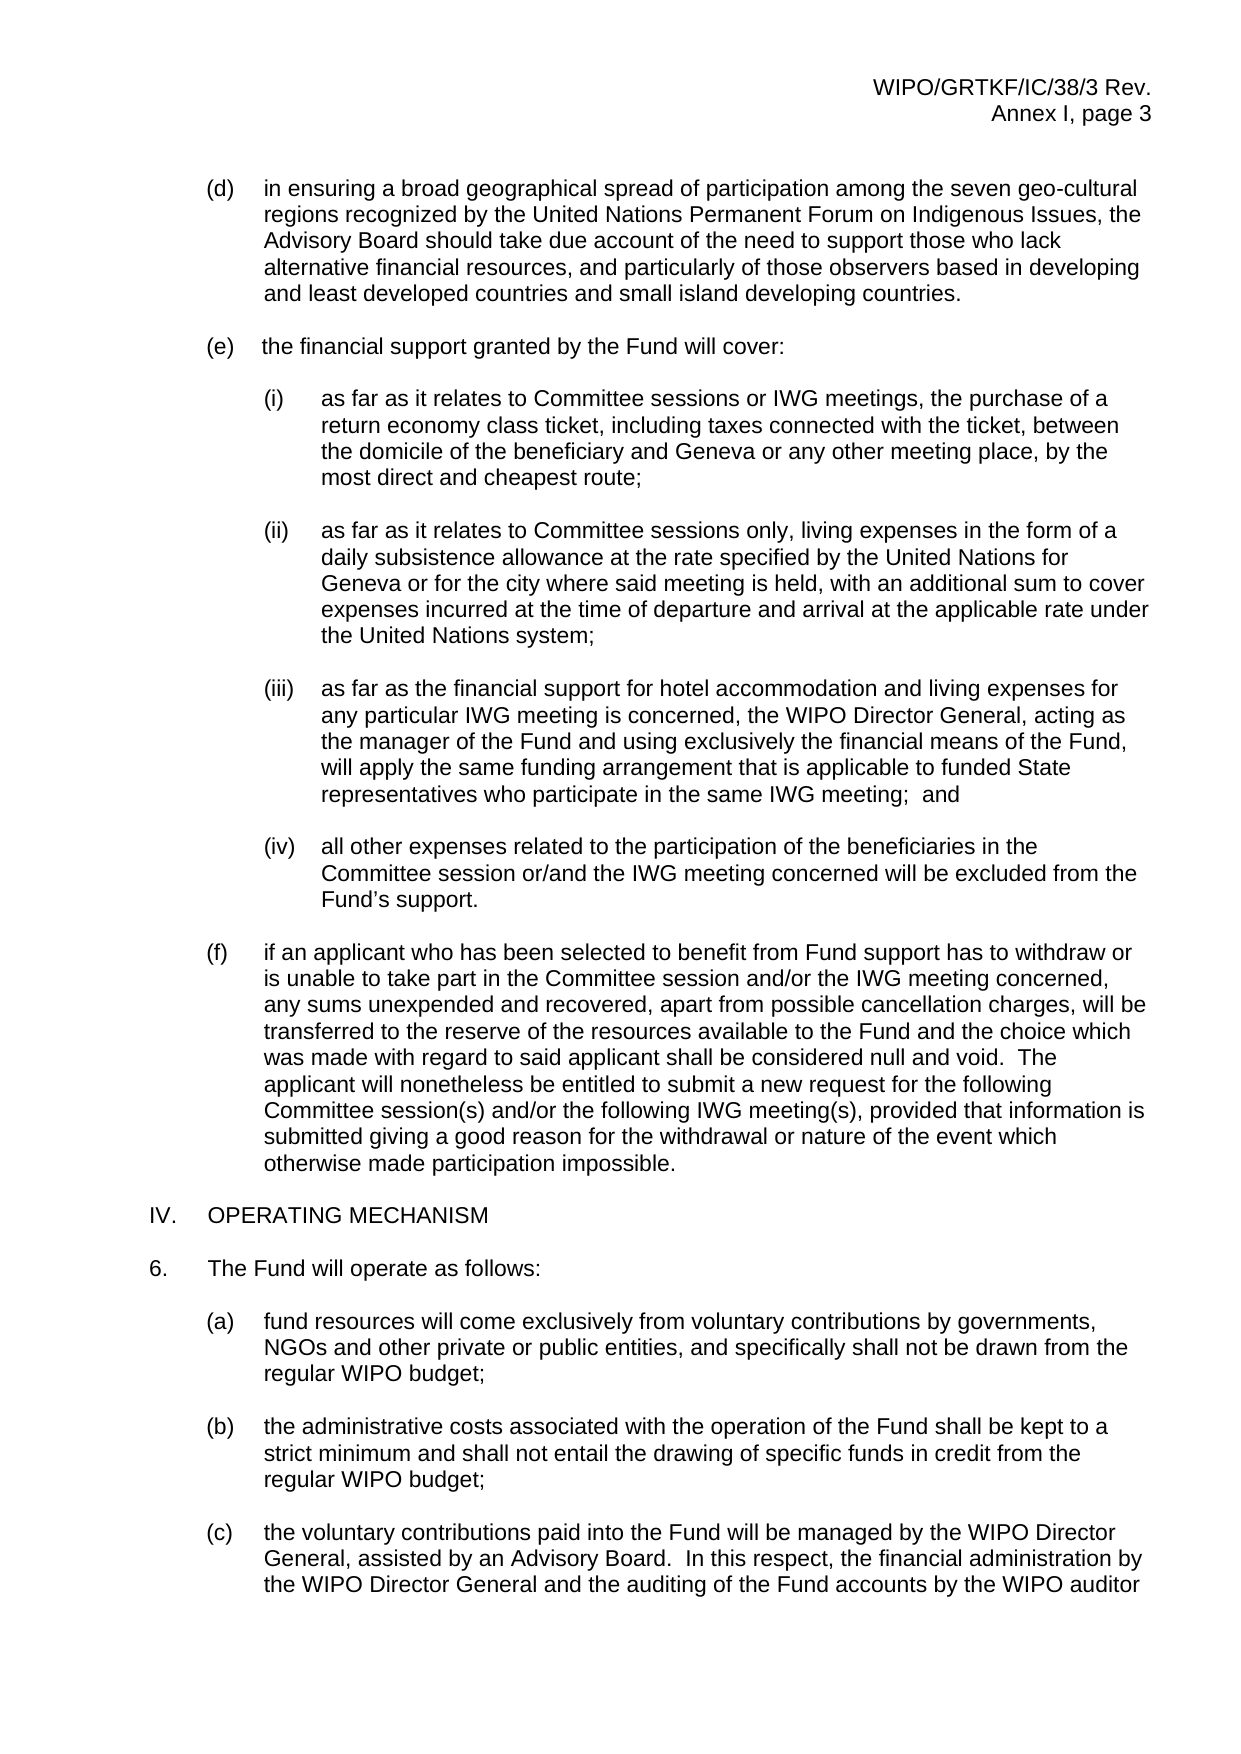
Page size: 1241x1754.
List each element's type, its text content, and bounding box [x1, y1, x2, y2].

text 6. The Fund will operate as follows: [149, 1255, 1152, 1281]
text (d) in ensuring a broad geographical spread of participation among the seven geo-cultural regions recognized by the United Nations Permanent Forum on Indigenous Issues, the Advisory Board should take due account of the need to support those who lack alternative financial resources, and particularly of those observers based in developing and least developed countries and small island developing countries. [206, 174, 1152, 306]
text (f) if an applicant who has been selected to benefit from Fund support has to withdraw or is unable to take part in the Committee session and/or the IWG meeting concerned, any sums unexpended and recovered, apart from possible cancellation charges, will be transferred to the reserve of the resources available to the Fund and the choice which was made with regard to said applicant shall be considered null and void. The applicant will nonetheless be entitled to submit a new request for the following Committee session(s) and/or the following IWG meeting(s), provided that information is submitted giving a good reason for the withdrawal or nature of the event which otherwise made participation impossible. [206, 939, 1152, 1176]
text (iv) all other expenses related to the participation of the beneficiaries in the Committee session or/and the IWG meeting concerned will be excluded from the Fund’s support. [263, 833, 1152, 912]
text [206, 1518, 1152, 1598]
text (b) the administrative costs associated with the operation of the Fund shall be kept to a strict minimum and shall not entail the drawing of specific funds in credit from the regular WIPO budget; [206, 1413, 1152, 1492]
text (a) fund resources will come exclusively from voluntary contributions by governments, NGOs and other private or public entities, and specifically shall not be drawn from the regular WIPO budget; [206, 1308, 1152, 1387]
text IV. OPERATING MECHANISM [149, 1202, 1152, 1229]
text (iii) as far as the financial support for hotel accommodation and living expenses for any particular IWG meeting is concerned, the WIPO Director General, acting as the manager of the Fund and using exclusively the financial means of the Fund, will apply the same funding arrangement that is applicable to funded State representatives who participate in the same IWG meeting; and [263, 675, 1152, 807]
text (e) the financial support granted by the Fund will cover: [206, 333, 1152, 359]
text (ii) as far as it relates to Committee sessions only, living expenses in the form of a daily subsistence allowance at the rate specified by the United Nations for Geneva or for the city where said meeting is held, with an additional sum to cover expenses incurred at the time of departure and arrival at the applicable rate under the United Nations system; [263, 517, 1152, 649]
text (i) as far as it relates to Committee sessions or IWG meetings, the purchase of a return economy class ticket, including taxes connected with the ticket, between the domicile of the beneficiary and Geneva or any other meeting place, by the most direct and cheapest route; [263, 385, 1152, 491]
